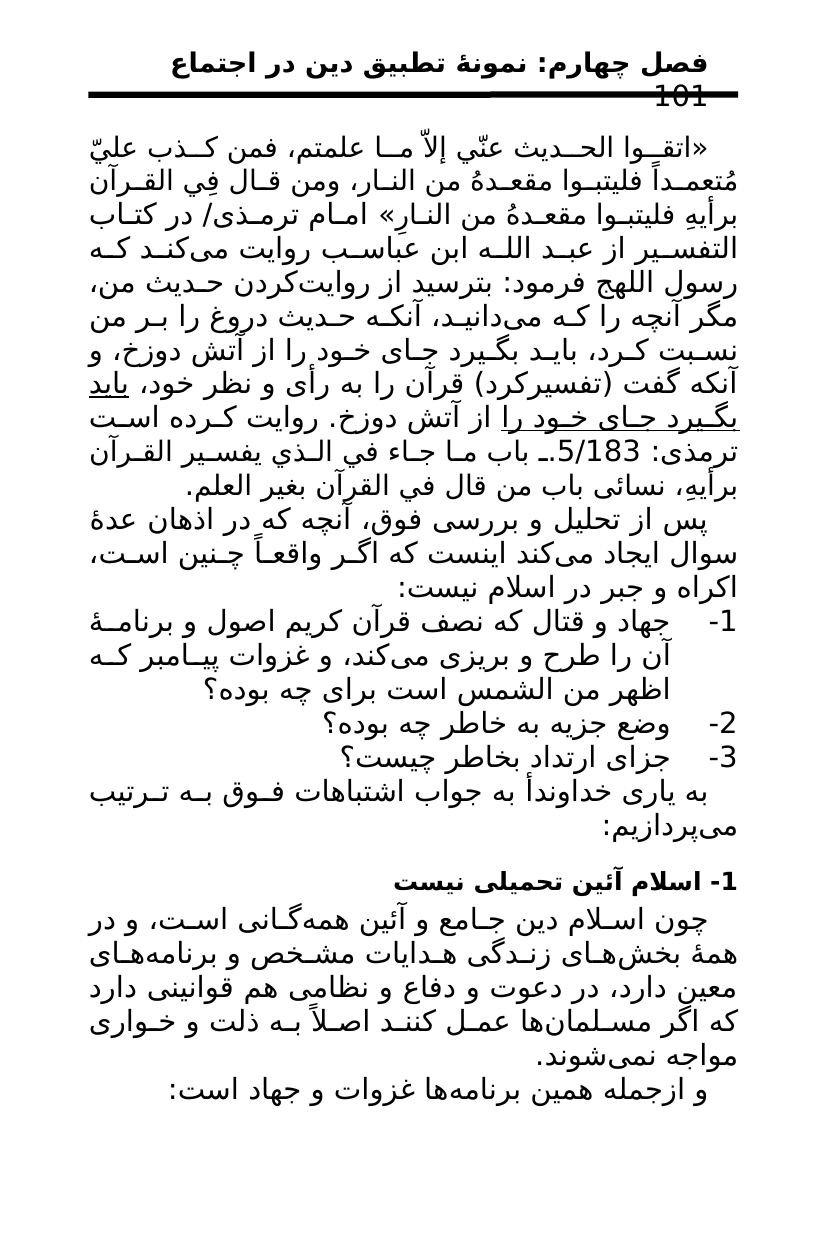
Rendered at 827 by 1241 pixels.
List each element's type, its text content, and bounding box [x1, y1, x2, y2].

text 1- اسلام آئین تحمیلی نیست [89, 867, 738, 896]
list جزای ارتداد بخاطر چیست؟ [89, 740, 708, 774]
list جهاد و قتال که نصف قرآن کریم اصول و برنامۀ آن را طرح و بریزی می‌کند، و غزوات پیامبر که اظهر من الشمس است برای چه بوده؟ [89, 604, 708, 706]
text «اتقوا الحدیث عنّي إلاّ ما علمتم، فمن کذب عليّ مُتعمداً فلیتبوا مقعدهُ من النار، ومن قال فِي القرآن برأیهِ فلیتبوا مقعدهُ من النارِ» امام ترمذی/ در کتاب التفسیر از عبد الله ابن عباسب روایت می‌کند که رسول اللهج فرمود: بترسید از روایت‌کردن حدیث من، مگر آنچه را که می‌دانید، آنکه حدیث دروغ را بر من نسبت کرد، باید بگیرد جای خود را از آتش دوزخ، و آنکه گفت (تفسیرکرد) قرآن را به رأی و نظر خود، باید بگیرد جای خود را از آتش دوزخ. روایت کرده است ترمذی: 5/183. باب ما جاء في الذي یفسیر القرآن برأیهِ، نسائی باب من قال في القرآن بغیر العلم. [89, 132, 738, 503]
text و ازجمله همین برنامه‌ها غزوات و جهاد است: [89, 1072, 738, 1106]
text به یاری خداوندأ به جواب اشتباهات فوق به ترتیب می‌پردازیم: [89, 774, 738, 842]
text چون اسلام دین جامع و آئین همه‌گانی است، و در همۀ بخش‌های زندگی هدایات مشخص و برنامه‌های معین دارد، در دعوت و دفاع و نظامی هم قوانینی دارد که اگر مسلمان‌ها عمل کنند اصلاً به ذلت و خواری مواجه نمی‌شوند. [89, 903, 738, 1072]
list وضع جزیه به خاطر چه بوده؟ [89, 706, 708, 740]
text پس از تحلیل و بررسی فوق، آنچه که در اذهان عدۀ سوال ایجاد می‌کند اینست که اگر واقعاً چنین است، اکراه و جبر در اسلام نیست: [89, 503, 738, 604]
